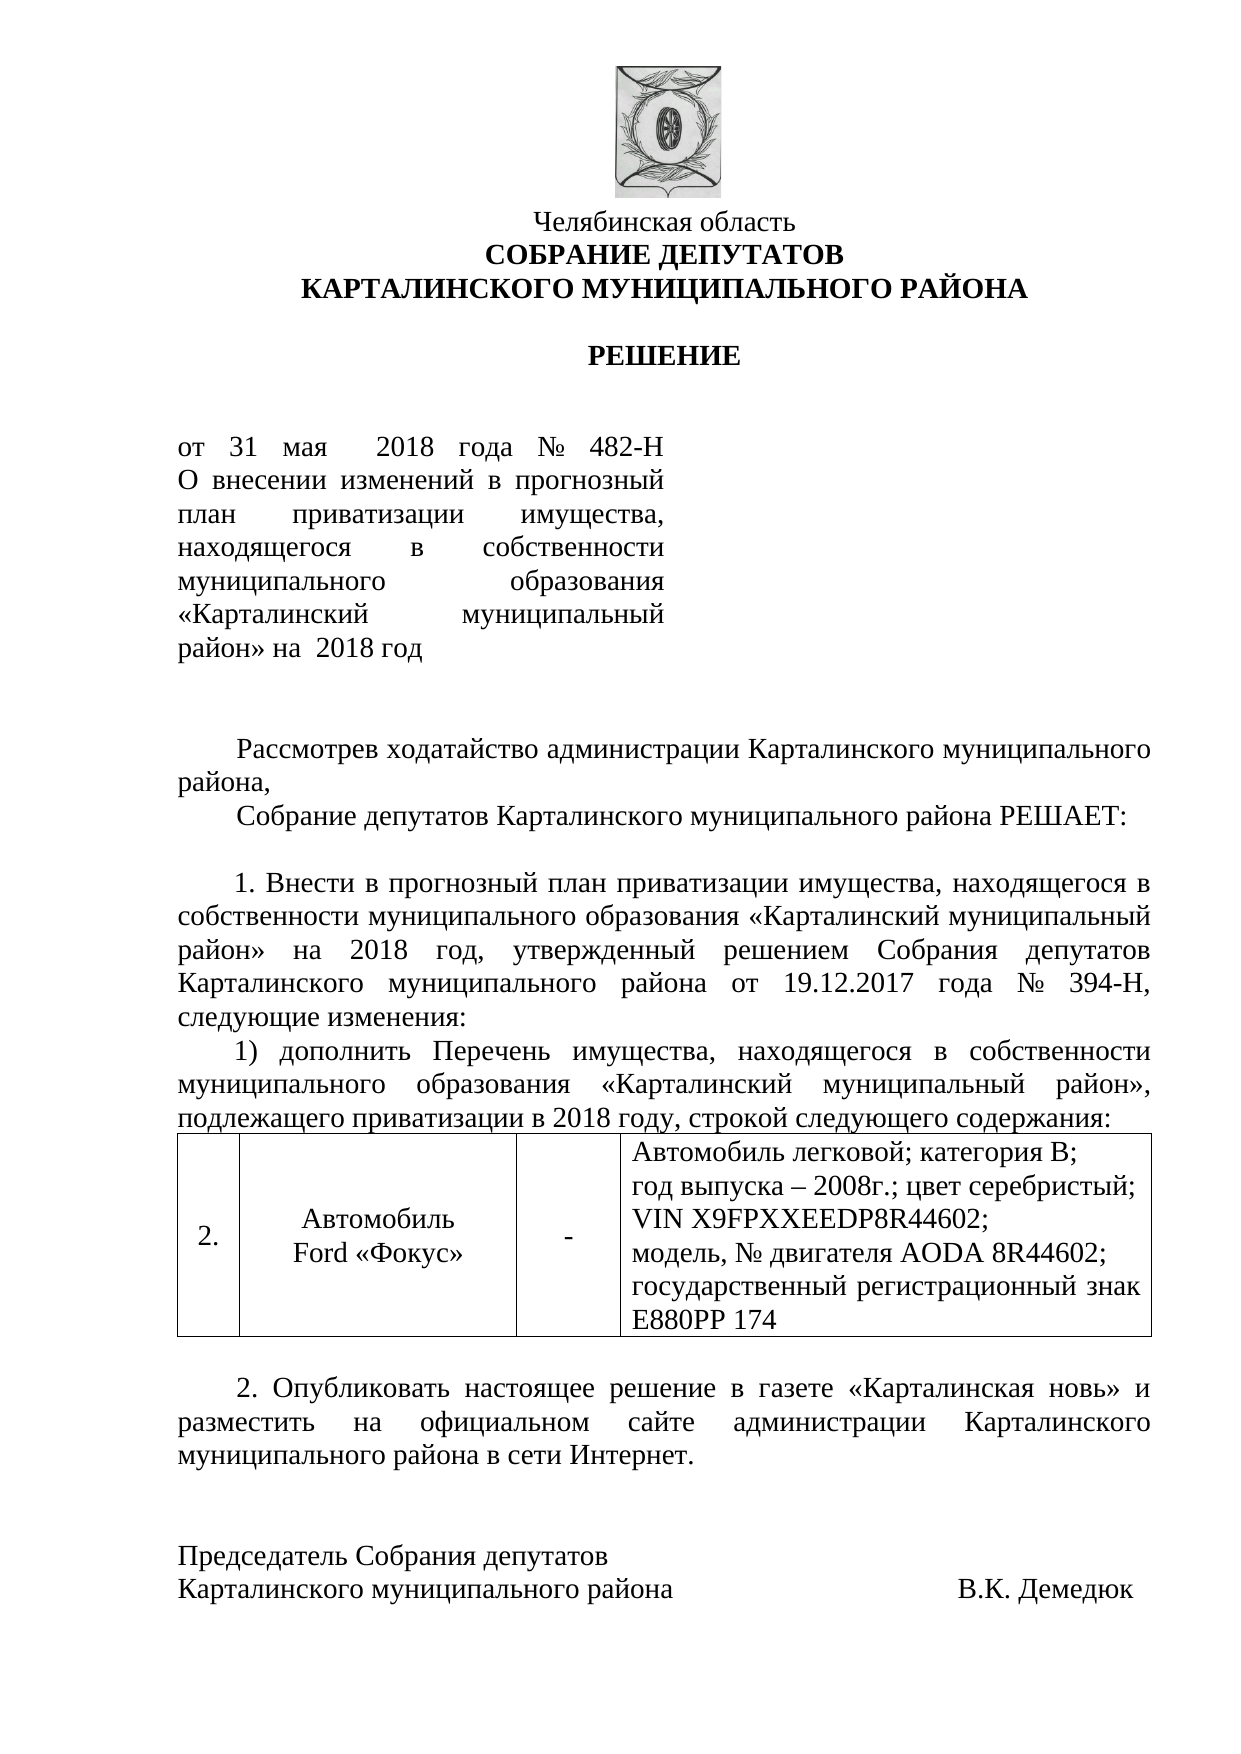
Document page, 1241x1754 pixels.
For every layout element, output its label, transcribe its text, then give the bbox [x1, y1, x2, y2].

text Собрание депутатов Карталинского муниципального района РЕШАЕТ: [177, 798, 1152, 831]
text Председатель Собрания депутатов [177, 1538, 1152, 1571]
picture [615, 66, 722, 198]
table_header - [517, 1134, 620, 1336]
text 1. Внести в прогнозный план приватизации имущества, находящегося в собственности муниципального образования «Карталинский муниципальный район» на 2018 год, утвержденный решением Собрания депутатов Карталинского муниципального района от 19.12.2017 года № 394-Н, следующие изменения: [177, 865, 1152, 1033]
table_header 2. [178, 1134, 239, 1336]
text РЕШЕНИЕ [177, 338, 1152, 371]
text Рассмотрев ходатайство администрации Карталинского муниципального района, [177, 731, 1152, 798]
table_header Автомобиль Ford «Фокус» [240, 1134, 516, 1336]
text Челябинская область [177, 204, 1152, 237]
table_header Автомобиль легковой; категория В; год выпуска – 2008г.; цвет серебристый; VIN X9FPXXEEDP8R44602; модель, № двигателя AODA 8R44602; государственный регистрационный знак Е880РР 174 [621, 1134, 1151, 1336]
text КАРТАЛИНСКОГО МУНИЦИПАЛЬНОГО РАЙОНА [177, 271, 1152, 304]
text 2. Опубликовать настоящее решение в газете «Карталинская новь» и разместить на официальном сайте администрации Карталинского муниципального района в сети Интернет. [177, 1370, 1152, 1471]
text СОБРАНИЕ ДЕПУТАТОВ [177, 237, 1152, 271]
text 1) дополнить Перечень имущества, находящегося в собственности муниципального образования «Карталинский муниципальный район», подлежащего приватизации в 2018 году, строкой следующего содержания: [177, 1033, 1152, 1133]
text Карталинского муниципального района В.К. Демедюк [177, 1571, 1152, 1605]
text от 31 мая 2018 года № 482-Н О внесении изменений в прогнозный план приватизации имущества, находящегося в собственности муниципального образования «Карталинский муниципальный район» на 2018 год [177, 429, 664, 664]
